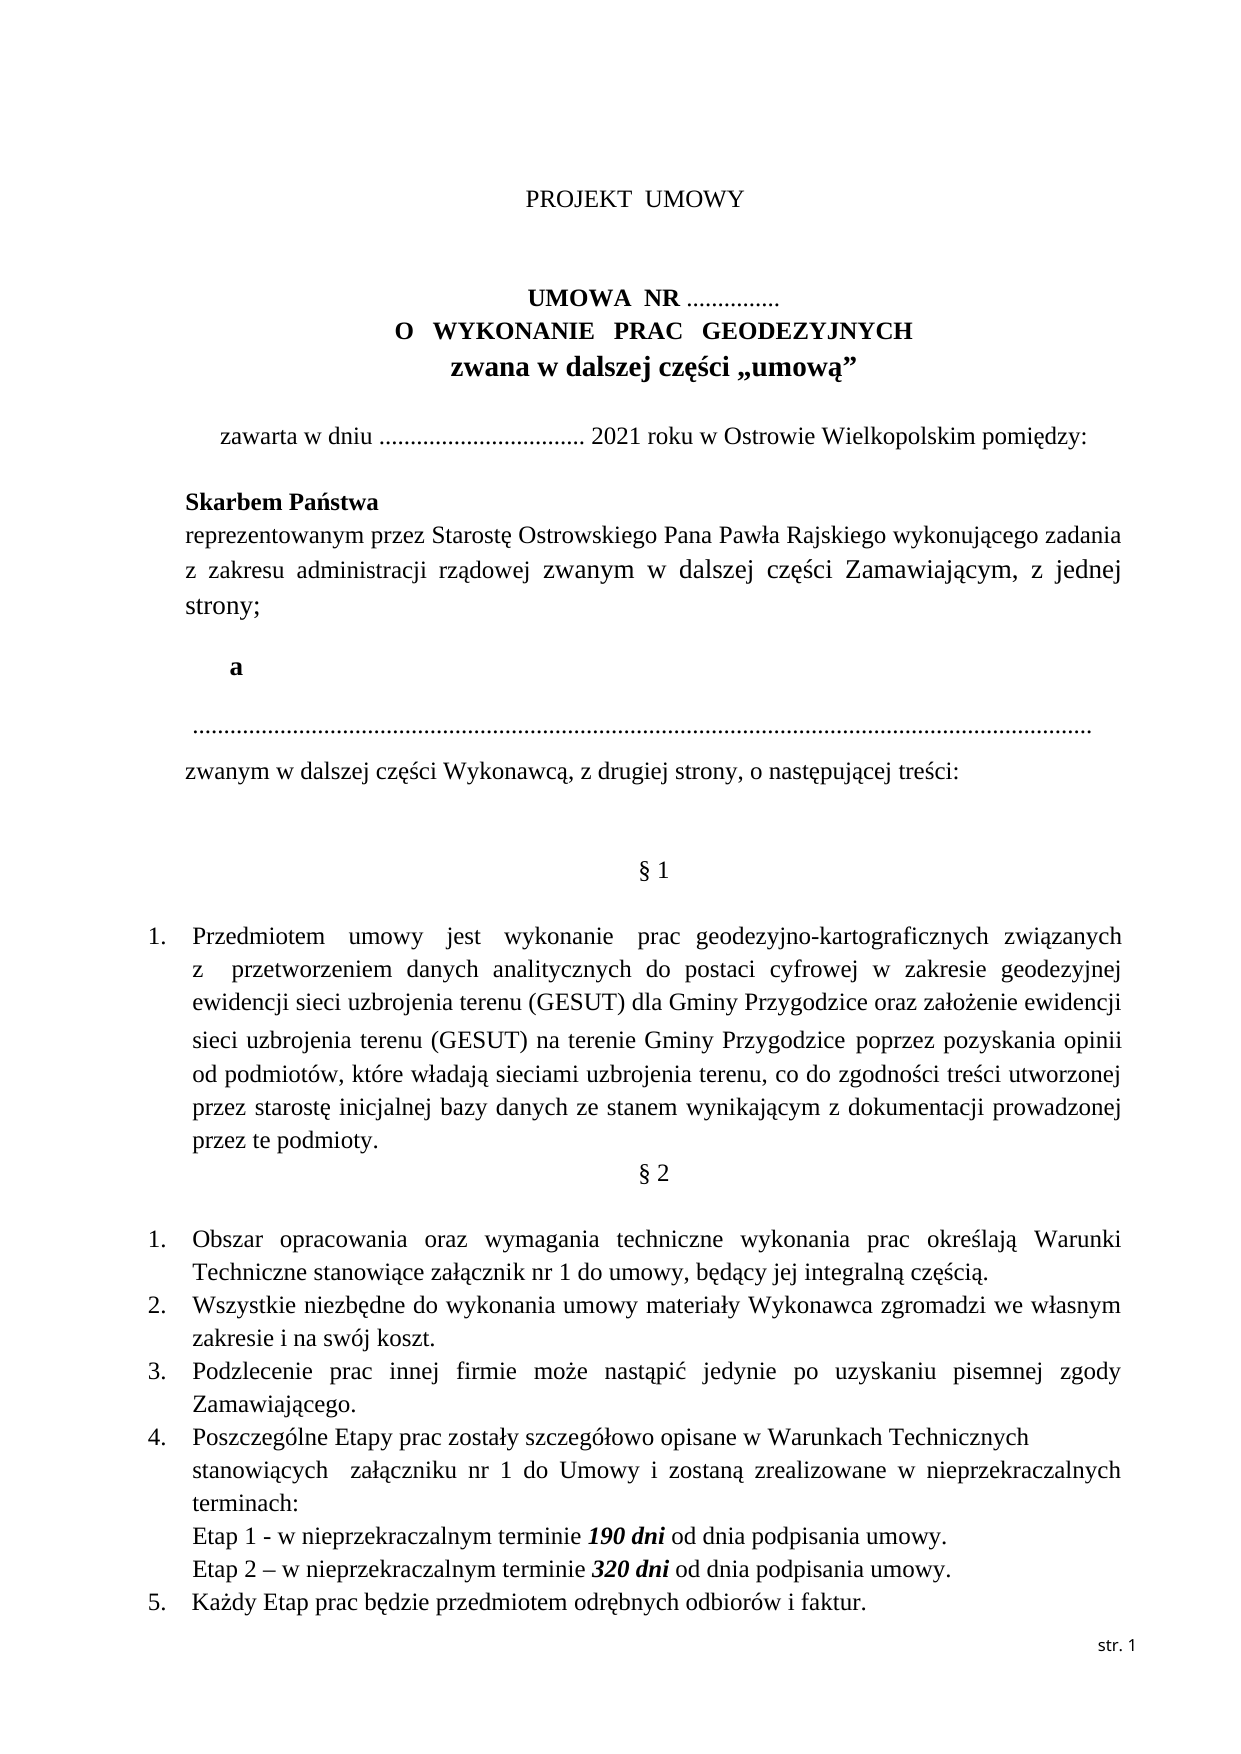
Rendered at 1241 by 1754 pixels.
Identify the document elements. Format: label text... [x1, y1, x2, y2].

text Etap 2 – w nieprzekraczalnym terminie 320 dni od dnia podpisania umowy. [192, 1554, 1122, 1583]
text stanowiących załączniku nr 1 do Umowy i zostaną zrealizowane w nieprzekraczalnych terminach: [192, 1455, 1122, 1517]
text UMOWA NR ............... [185, 283, 1122, 312]
list Wszystkie niezbędne do wykonania umowy materiały Wykonawca zgromadzi we własnym zakresie i na swój koszt. [148, 1290, 1122, 1352]
list Obszar opracowania oraz wymagania techniczne wykonania prac określają Warunki Techniczne stanowiące załącznik nr 1 do umowy, będący jej integralną częścią. [148, 1224, 1122, 1286]
text PROJEKT UMOWY [148, 184, 1122, 213]
list Przedmiotem umowy jest wykonanie prac geodezyjno-kartograficznych związanych z przetworzeniem danych analitycznych do postaci cyfrowej w zakresie geodezyjnej ewidencji sieci uzbrojenia terenu (GESUT) dla Gminy Przygodzice oraz założenie ewidencji sieci uzbrojenia terenu (GESUT) na terenie Gminy Przygodzice poprzez pozyskania opinii od podmiotów, które władają sieciami uzbrojenia terenu, co do zgodności treści utworzonej przez starostę inicjalnej bazy danych ze stanem wynikającym z dokumentacji prowadzonej przez te podmioty. [148, 921, 1122, 1153]
text Skarbem Państwa [148, 487, 1122, 516]
text § 1 [185, 855, 1122, 884]
text O WYKONANIE PRAC GEODEZYJNYCH [185, 316, 1122, 345]
text Etap 1 - w nieprzekraczalnym terminie 190 dni od dnia podpisania umowy. [192, 1521, 1122, 1550]
list Podzlecenie prac innej firmie może nastąpić jedynie po uzyskaniu pisemnej zgody Zamawiającego. [148, 1356, 1122, 1418]
text a [185, 650, 1122, 681]
text 5. Każdy Etap prac będzie przedmiotem odrębnych odbiorów i faktur. [148, 1587, 1122, 1616]
text zwanym w dalszej części Wykonawcą, z drugiej strony, o następującej treści: [185, 756, 1122, 785]
subtitle zwana w dalszej części „umową” [185, 349, 1122, 383]
text ................................................................................................................................................ [185, 710, 1122, 739]
text § 2 [185, 1158, 1122, 1186]
text reprezentowanym przez Starostę Ostrowskiego Pana Pawła Rajskiego wykonującego zadania z zakresu administracji rządowej zwanym w dalszej części Zamawiającym, z jednej strony; [185, 520, 1122, 620]
list Poszczególne Etapy prac zostały szczegółowo opisane w Warunkach Technicznych [148, 1422, 1122, 1451]
text zawarta w dniu ................................. 2021 roku w Ostrowie Wielkopolskim pomiędzy: [185, 421, 1122, 449]
